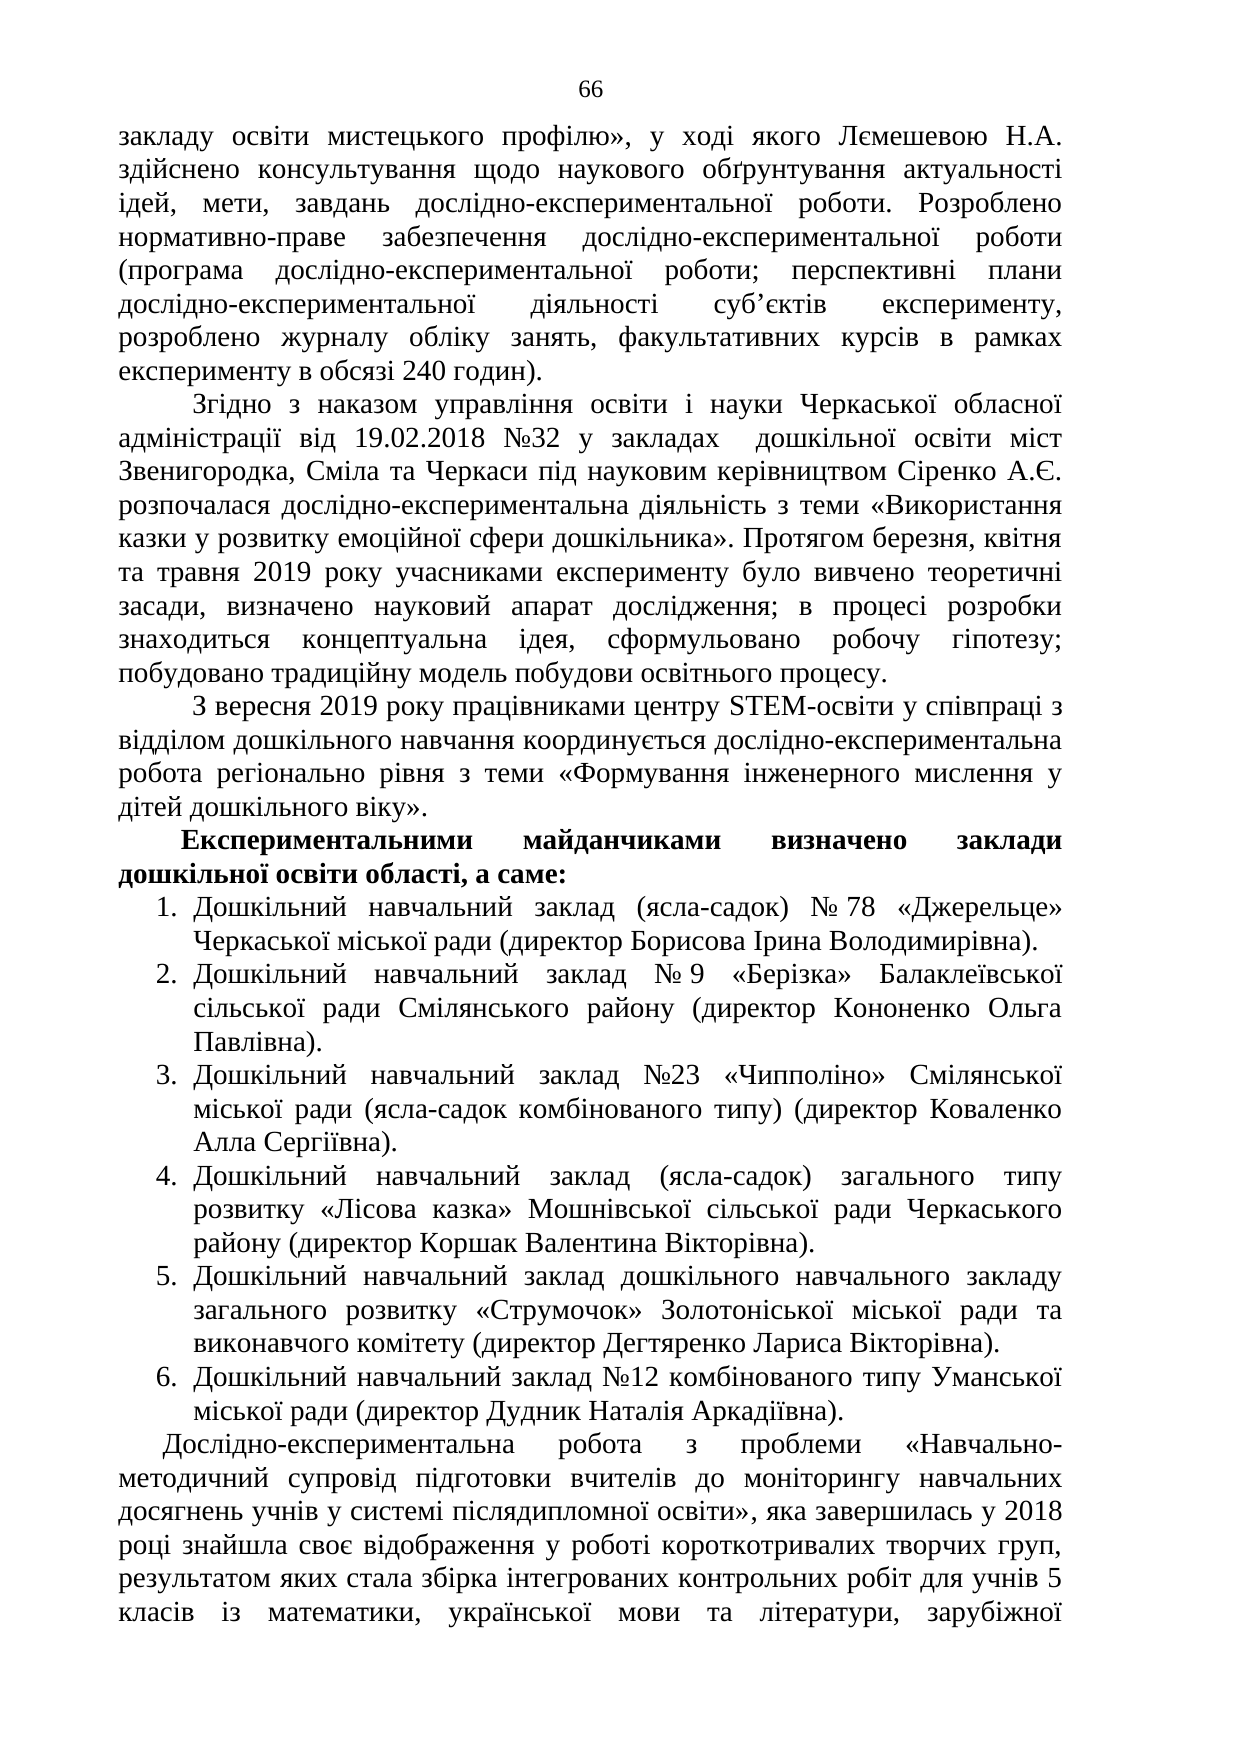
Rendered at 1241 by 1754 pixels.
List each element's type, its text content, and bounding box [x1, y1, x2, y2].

list Дошкільний навчальний заклад (ясла-садок) загального типу розвитку «Лісова казка» Мошнівської сільської ради Черкаського району (директор Коршак Валентина Вікторівна). [156, 1158, 1063, 1258]
text Згідно з наказом управління освіти і науки Черкаської обласної адміністрації від 19.02.2018 №32 у закладах дошкільної освіти міст Звенигородка, Сміла та Черкаси під науковим керівництвом Сіренко А.Є. розпочалася дослідно-експериментальна діяльність з теми «Використання казки у розвитку емоційної сфери дошкільника». Протягом березня, квітня та травня 2019 року учасниками експерименту було вивчено теоретичні засади, визначено науковий апарат дослідження; в процесі розробки знаходиться концептуальна ідея, сформульовано робочу гіпотезу; побудовано традиційну модель побудови освітнього процесу. [118, 386, 1063, 688]
list Дошкільний навчальний заклад № 9 «Берізка» Балаклеївської сільської ради Смілянського району (директор Кононенко Ольга Павлівна). [156, 957, 1063, 1057]
list Дошкільний навчальний заклад дошкільного навчального закладу загального розвитку «Струмочок» Золотоніської міської ради та виконавчого комітету (директор Дегтяренко Лариса Вікторівна). [156, 1258, 1063, 1359]
list Дошкільний навчальний заклад №12 комбінованого типу Уманської міської ради (директор Дудник Наталія Аркадіївна). [156, 1359, 1063, 1426]
list Дошкільний навчальний заклад №23 «Чипполіно» Смілянської міської ради (ясла-садок комбінованого типу) (директор Коваленко Алла Сергіївна). [156, 1057, 1063, 1158]
list Дошкільний навчальний заклад (ясла-садок) № 78 «Джерельце» Черкаської міської ради (директор Борисова Ірина Володимирівна). [156, 889, 1063, 957]
list Експериментальними майданчиками визначено заклади дошкільної освіти області, а саме: [118, 822, 1063, 889]
list З вересня 2019 року працівниками центру STEM-освіти у співпраці з відділом дошкільного навчання координується дослідно-експериментальна робота регіонально рівня з теми «Формування інженерного мислення у дітей дошкільного віку». [118, 688, 1063, 822]
